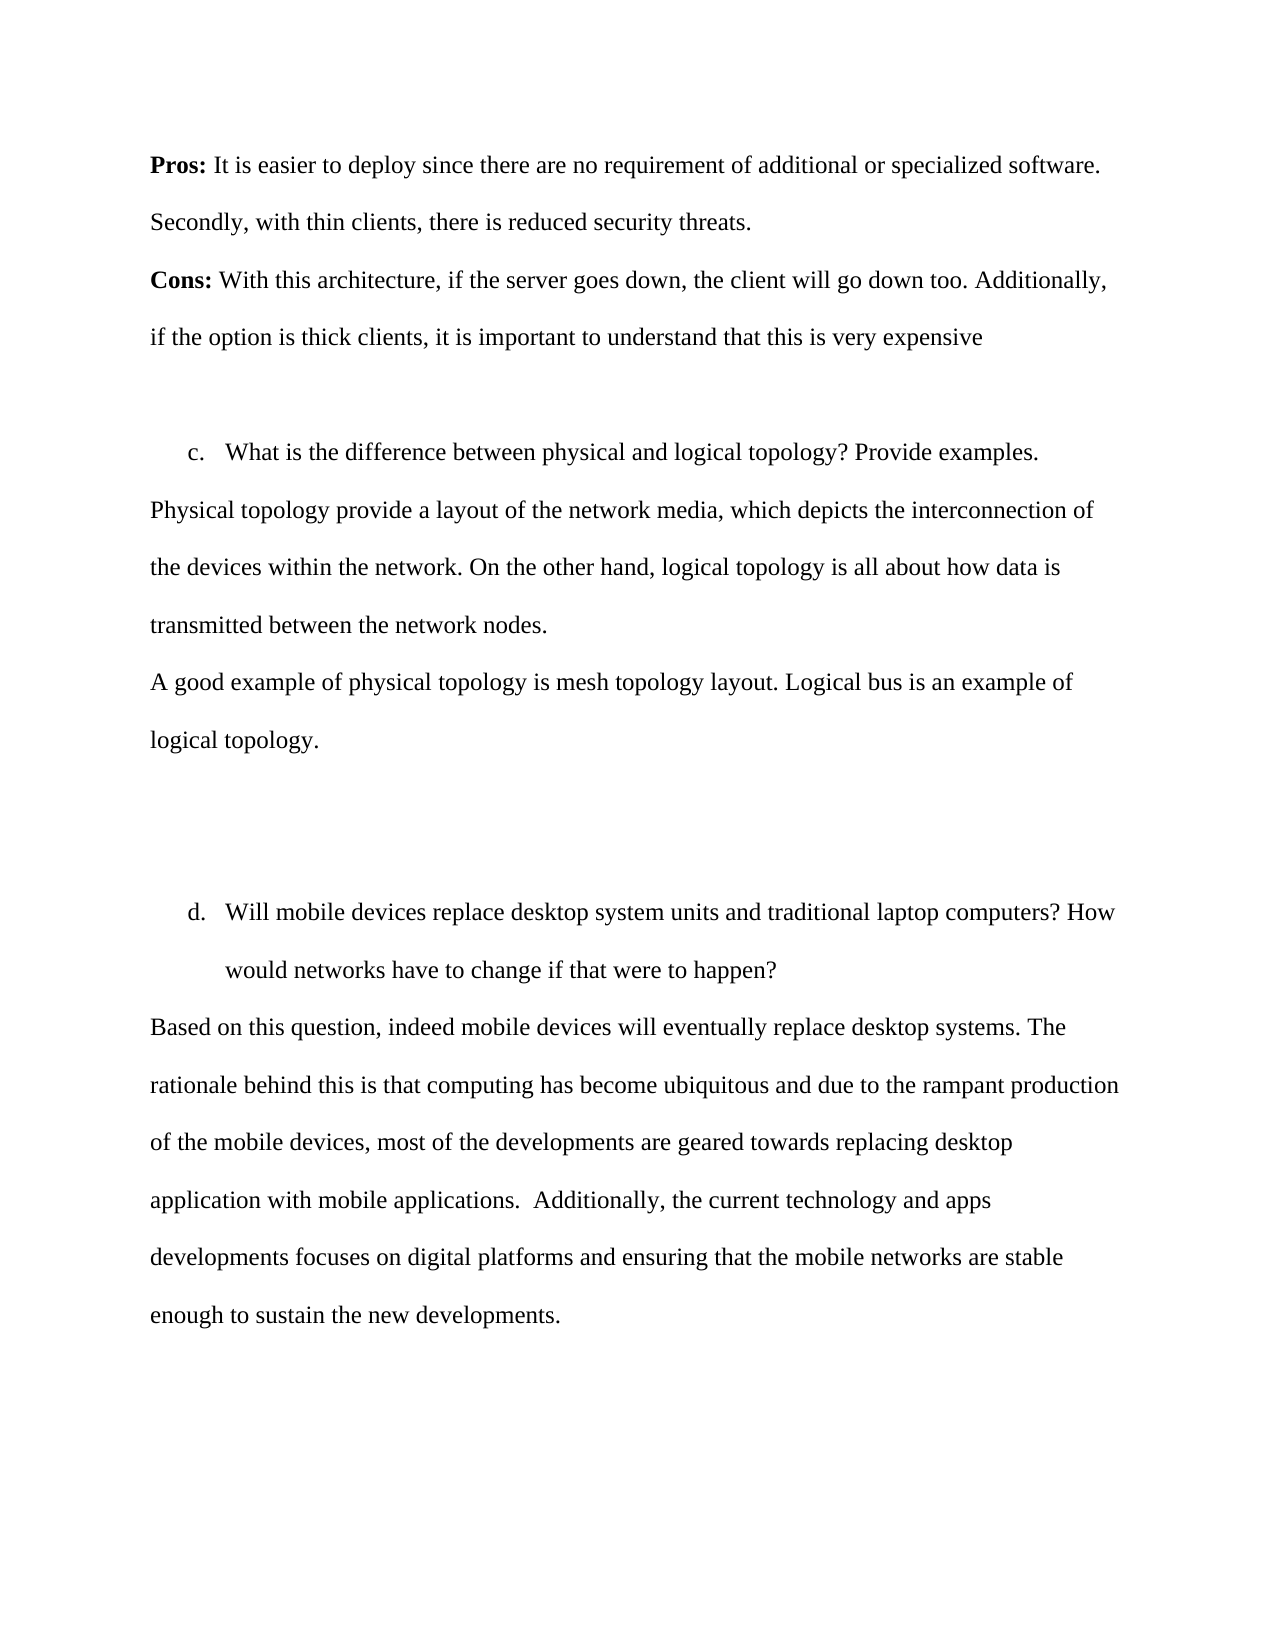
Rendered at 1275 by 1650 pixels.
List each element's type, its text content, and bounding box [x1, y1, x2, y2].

list Will mobile devices replace desktop system units and traditional laptop computers? How would networks have to change if that were to happen? [187, 897, 1125, 984]
text Physical topology provide a layout of the network media, which depicts the interconnection of the devices within the network. On the other hand, logical topology is all about how data is transmitted between the network nodes. [150, 495, 1125, 639]
text Based on this question, indeed mobile devices will eventually replace desktop systems. The rationale behind this is that computing has become ubiquitous and due to the rampant production of the mobile devices, most of the developments are geared towards replacing desktop application with mobile applications. Additionally, the current technology and apps developments focuses on digital platforms and ensuring that the mobile networks are stable enough to sustain the new developments. [150, 1012, 1125, 1329]
list Cons: With this architecture, if the server goes down, the client will go down too. Additionally, if the option is thick clients, it is important to understand that this is very expensive [150, 265, 1125, 351]
list Pros: It is easier to deploy since there are no requirement of additional or specialized software. Secondly, with thin clients, there is reduced security threats. [150, 150, 1125, 236]
text A good example of physical topology is mesh topology layout. Logical bus is an example of logical topology. [150, 667, 1125, 754]
list What is the difference between physical and logical topology? Provide examples. [187, 437, 1125, 466]
